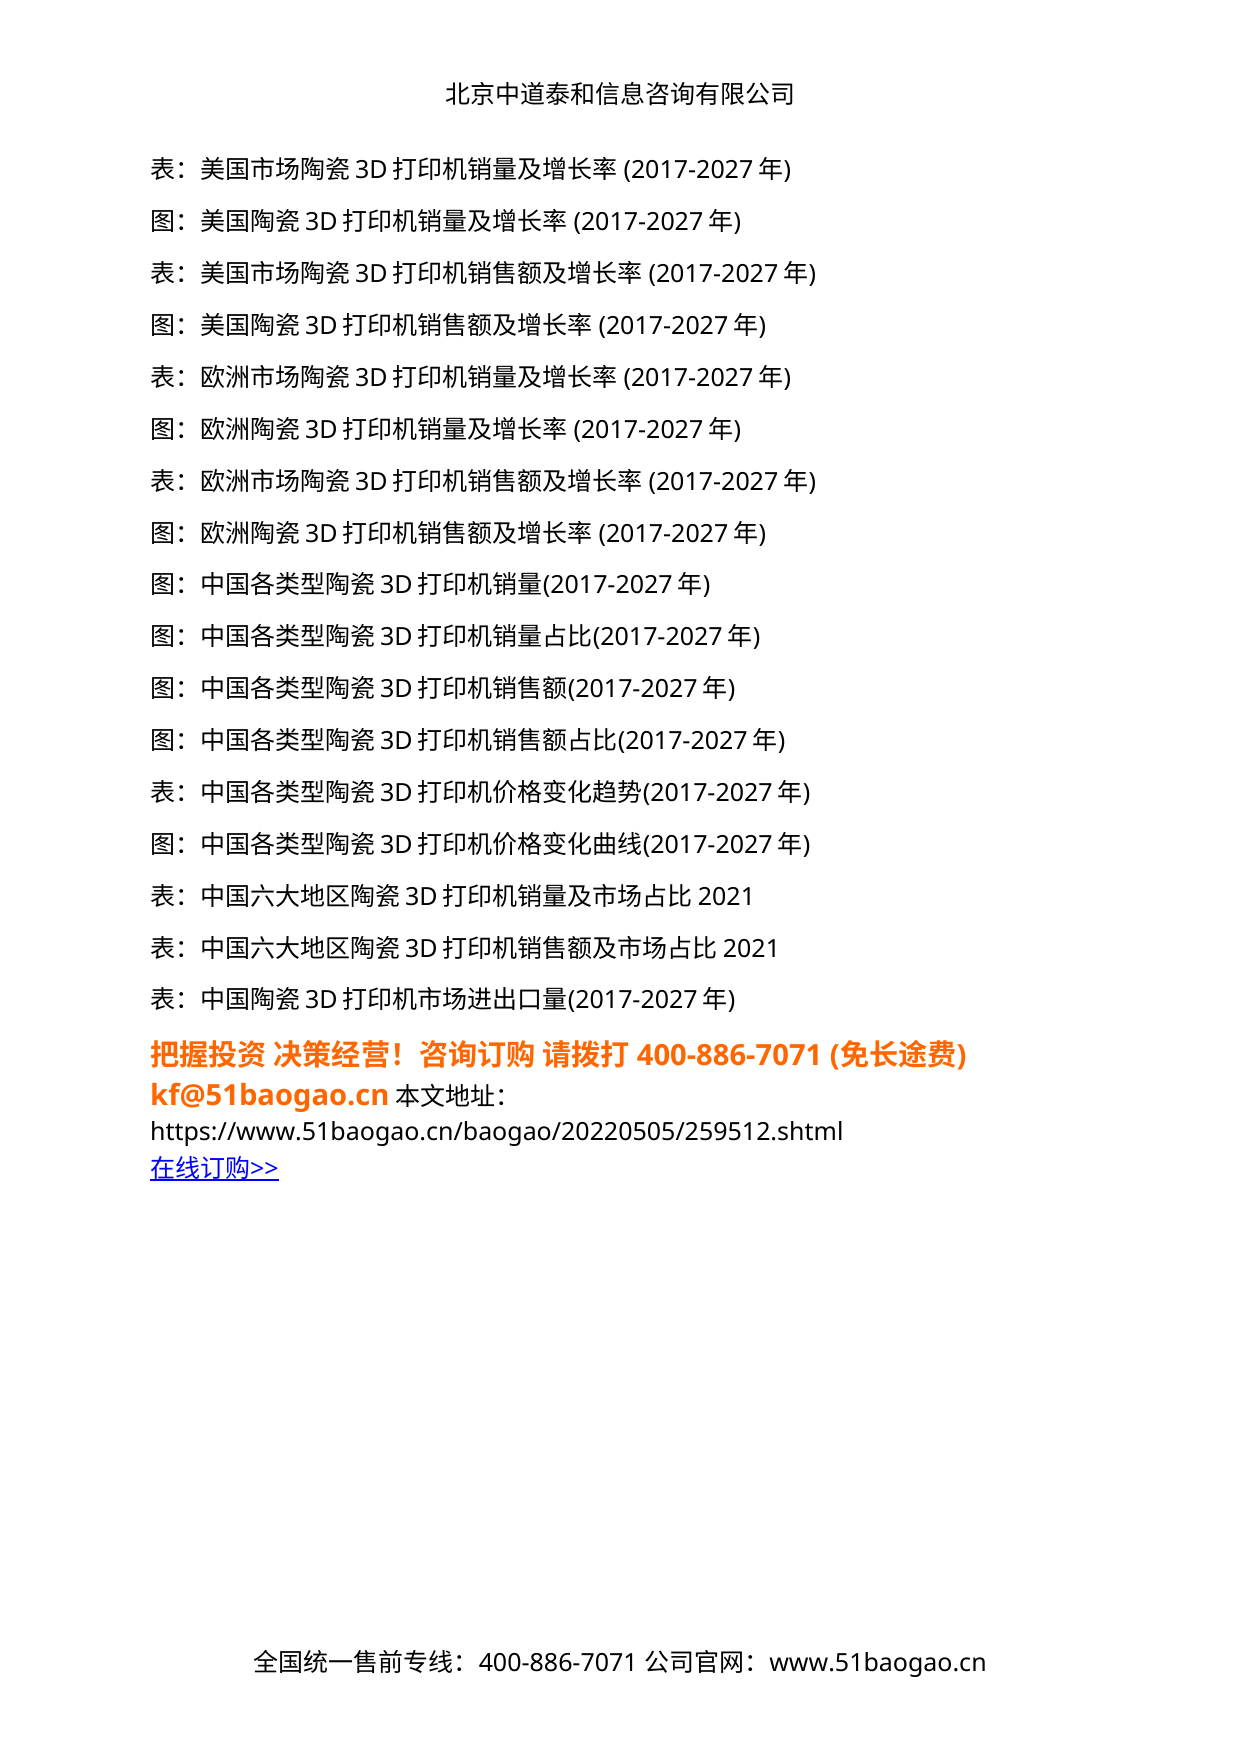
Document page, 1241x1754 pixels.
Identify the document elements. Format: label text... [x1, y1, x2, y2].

text 表：中国陶瓷3D打印机市场进出口量(2017-2027年) [150, 980, 1090, 1016]
text 表：中国六大地区陶瓷3D打印机销售额及市场占比2021 [150, 928, 1090, 964]
text 图：中国各类型陶瓷3D打印机销量(2017-2027年) [150, 565, 1090, 601]
text 在线订购>> [150, 1148, 1090, 1184]
text 图：美国陶瓷3D打印机销量及增长率 (2017-2027年) [150, 202, 1090, 238]
text 表：美国市场陶瓷3D打印机销售额及增长率 (2017-2027年) [150, 254, 1090, 290]
text 图：中国各类型陶瓷3D打印机销售额(2017-2027年) [150, 669, 1090, 705]
text 图：中国各类型陶瓷3D打印机价格变化曲线(2017-2027年) [150, 824, 1090, 861]
text 表：美国市场陶瓷3D打印机销量及增长率 (2017-2027年) [150, 150, 1090, 186]
text 图：中国各类型陶瓷3D打印机销量占比(2017-2027年) [150, 617, 1090, 653]
text 表：欧洲市场陶瓷3D打印机销量及增长率 (2017-2027年) [150, 357, 1090, 394]
text 图：美国陶瓷3D打印机销售额及增长率 (2017-2027年) [150, 306, 1090, 342]
text 图：中国各类型陶瓷3D打印机销售额占比(2017-2027年) [150, 721, 1090, 757]
text 图：欧洲陶瓷3D打印机销售额及增长率 (2017-2027年) [150, 513, 1090, 549]
text 表：中国六大地区陶瓷3D打印机销量及市场占比2021 [150, 876, 1090, 912]
text 表：中国各类型陶瓷3D打印机价格变化趋势(2017-2027年) [150, 772, 1090, 809]
text 把握投资 决策经营！咨询订购 请拨打 400-886-7071 (免长途费) kf@51baogao.cn本文地址：https://www.51baogao.cn/baogao/20220505/259512.shtml [150, 1032, 1090, 1148]
text 图：欧洲陶瓷3D打印机销量及增长率 (2017-2027年) [150, 409, 1090, 446]
text 表：欧洲市场陶瓷3D打印机销售额及增长率 (2017-2027年) [150, 461, 1090, 497]
